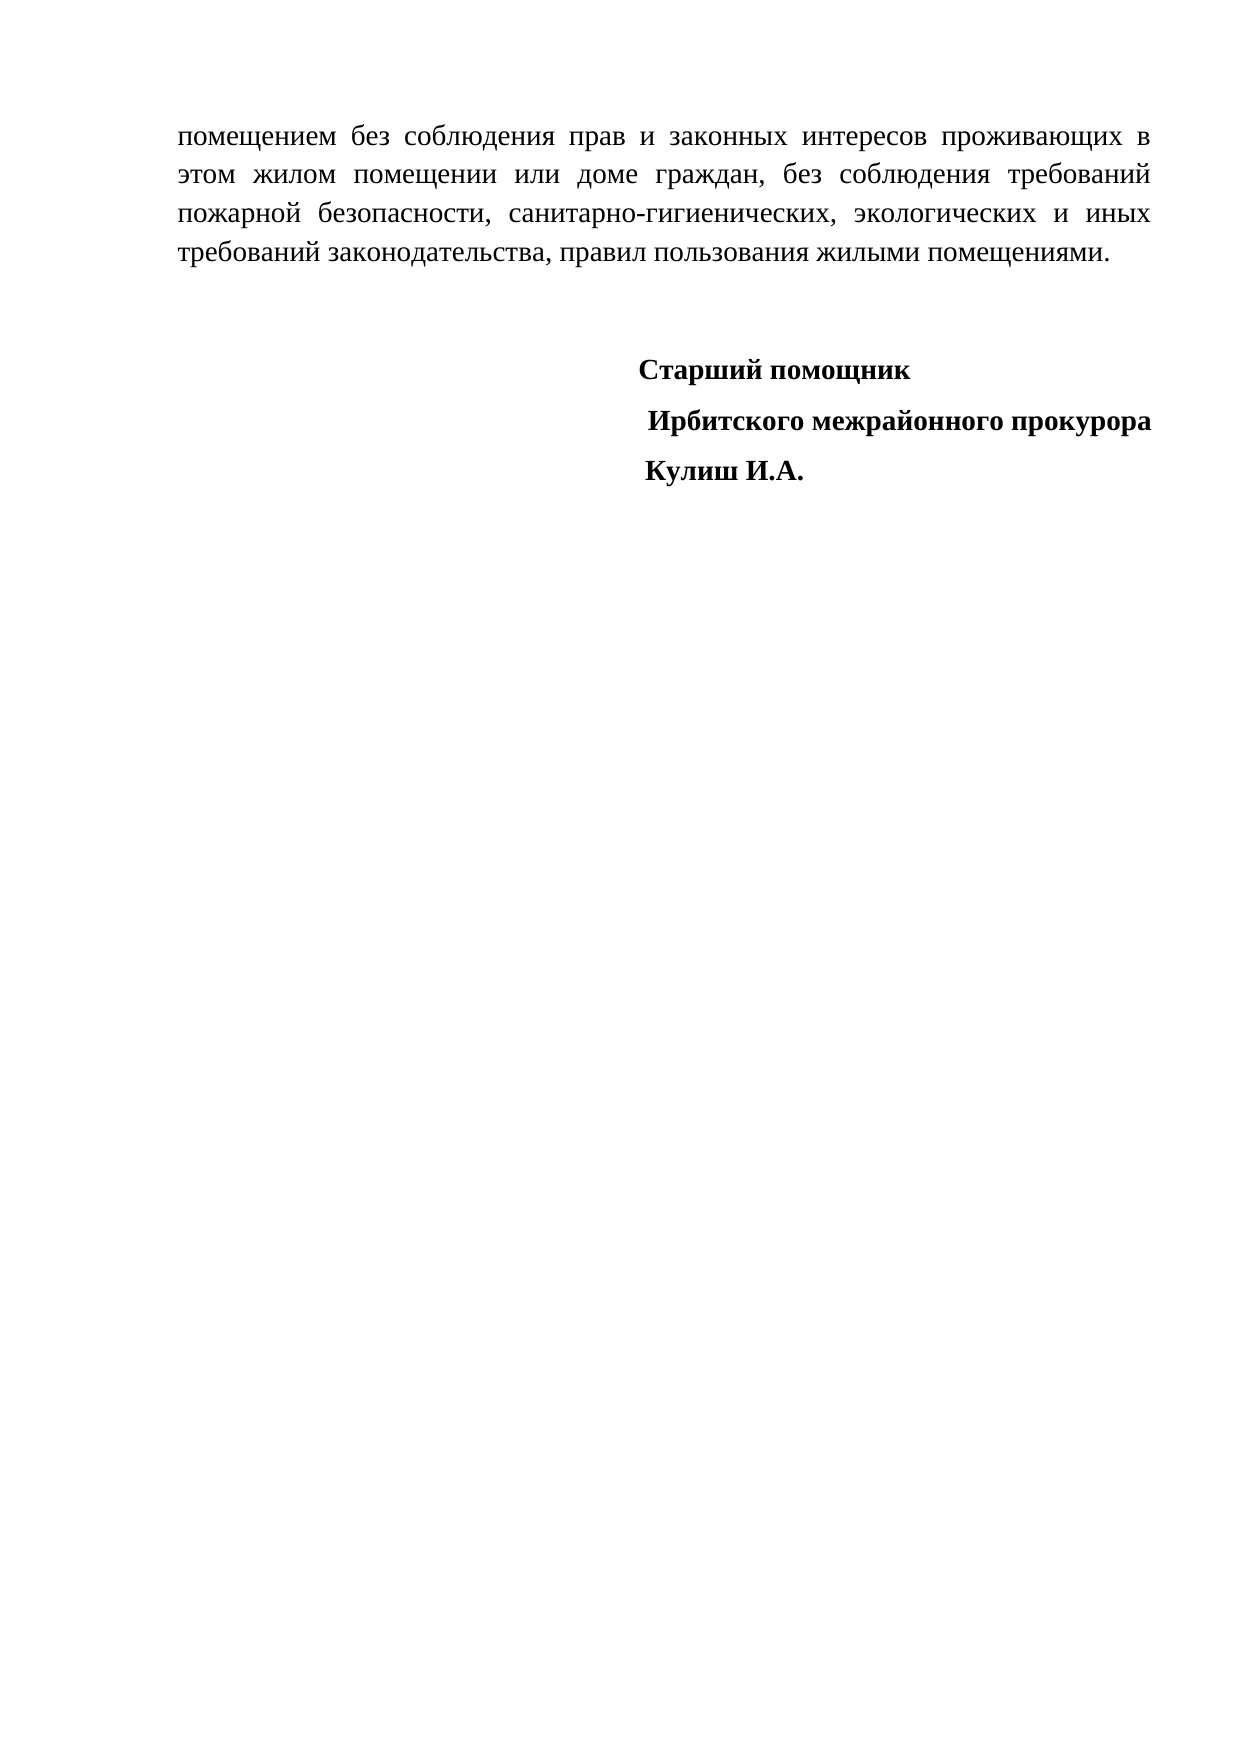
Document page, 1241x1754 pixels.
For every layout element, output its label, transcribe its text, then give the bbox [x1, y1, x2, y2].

text Старший помощник [177, 352, 1152, 386]
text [177, 118, 1152, 267]
text Ирбитского межрайонного прокурора [177, 403, 1152, 436]
text Кулиш И.А. [177, 453, 1152, 487]
